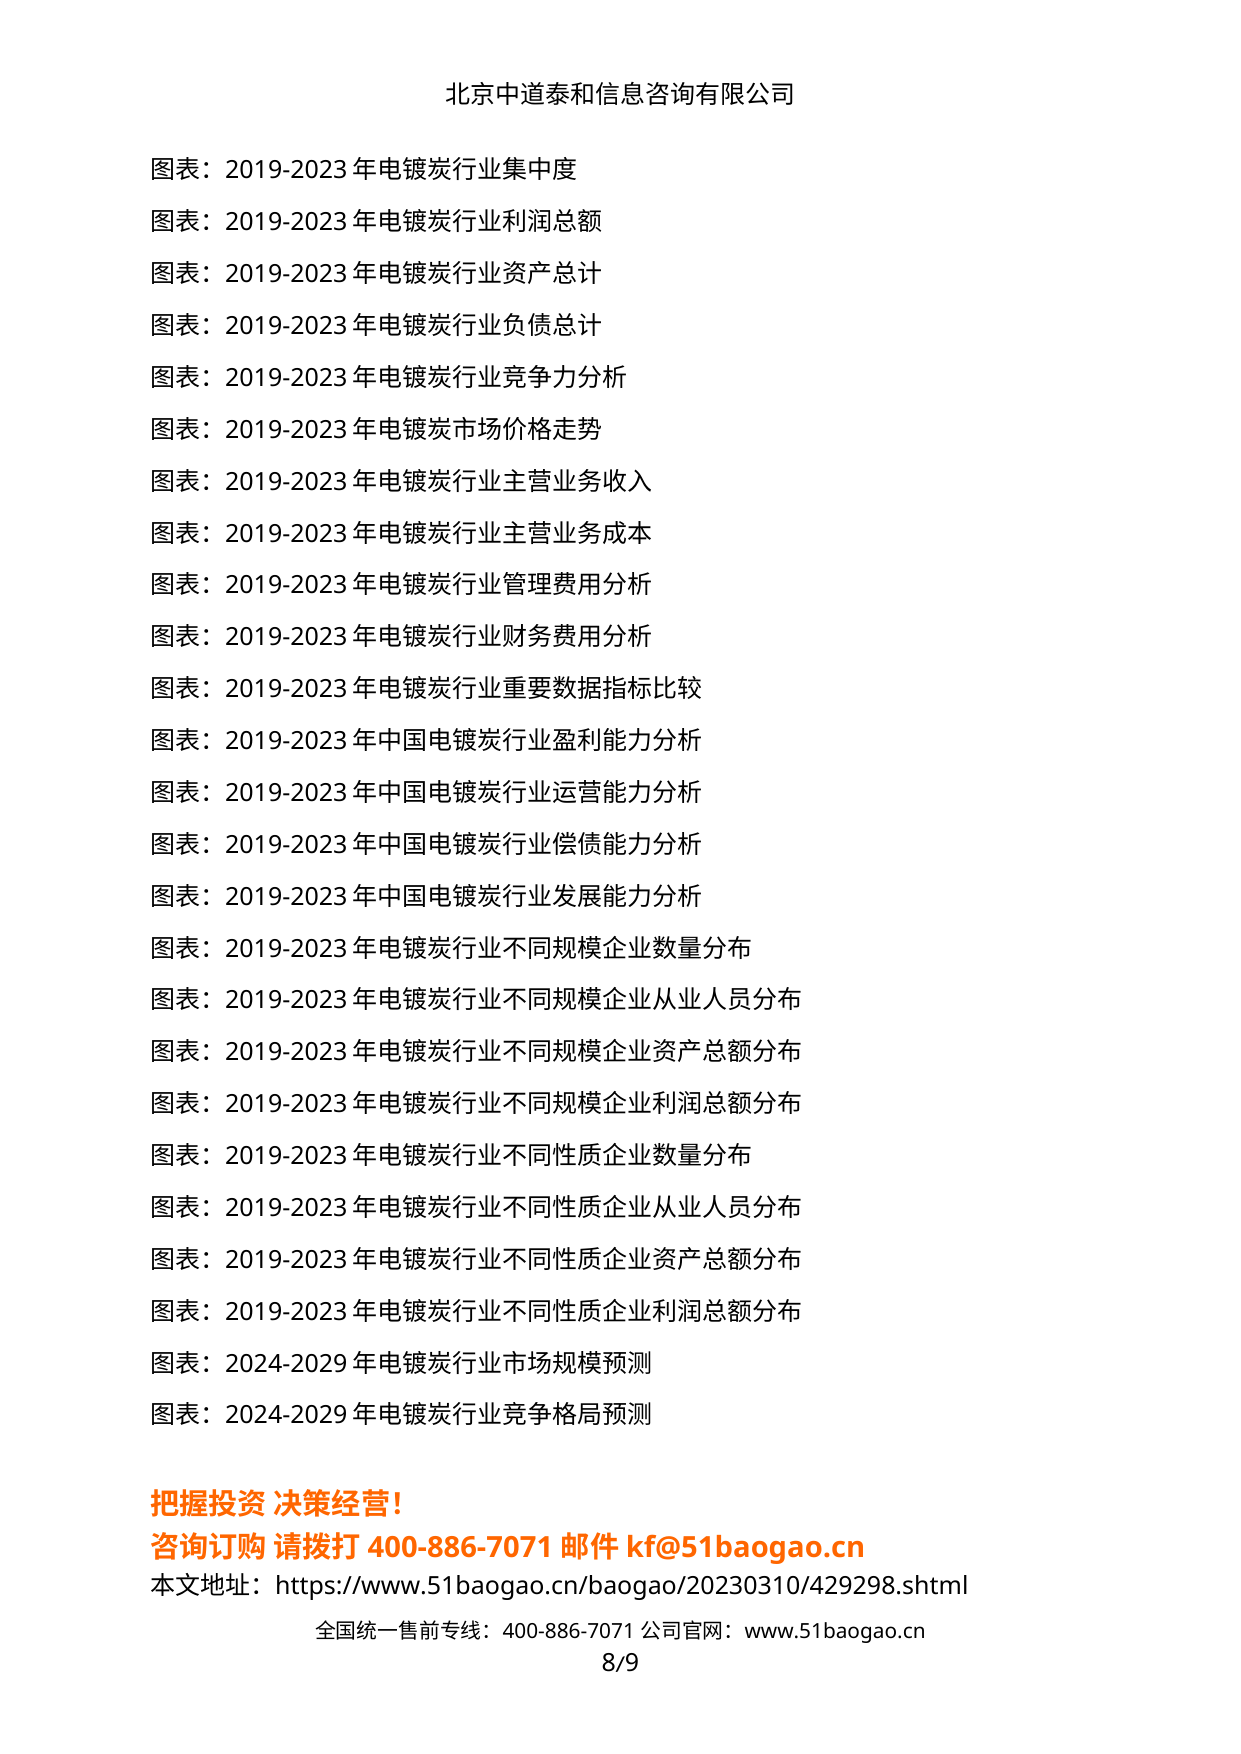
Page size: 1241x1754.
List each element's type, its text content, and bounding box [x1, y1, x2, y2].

text 图表：2019-2023年电镀炭行业主营业务成本 [150, 513, 1090, 549]
text 图表：2019-2023年电镀炭行业不同规模企业利润总额分布 [150, 1084, 1090, 1120]
text 图表：2019-2023年中国电镀炭行业运营能力分析 [150, 772, 1090, 809]
text 图表：2019-2023年电镀炭行业利润总额 [150, 202, 1090, 238]
text 图表：2019-2023年电镀炭行业不同规模企业数量分布 [150, 928, 1090, 964]
text 图表：2024-2029年电镀炭行业竞争格局预测 [150, 1395, 1090, 1431]
text 图表：2024-2029年电镀炭行业市场规模预测 [150, 1343, 1090, 1379]
text 图表：2019-2023年电镀炭行业不同性质企业从业人员分布 [150, 1187, 1090, 1224]
text 图表：2019-2023年电镀炭行业重要数据指标比较 [150, 669, 1090, 705]
text 图表：2019-2023年电镀炭行业财务费用分析 [150, 617, 1090, 653]
text 图表：2019-2023年中国电镀炭行业偿债能力分析 [150, 824, 1090, 861]
text 图表：2019-2023年电镀炭行业不同性质企业数量分布 [150, 1136, 1090, 1172]
text 图表：2019-2023年电镀炭行业竞争力分析 [150, 357, 1090, 394]
text 图表：2019-2023年电镀炭行业负债总计 [150, 306, 1090, 342]
text 图表：2019-2023年电镀炭行业不同性质企业资产总额分布 [150, 1239, 1090, 1276]
text 图表：2019-2023年电镀炭行业集中度 [150, 150, 1090, 186]
text 图表：2019-2023年电镀炭行业主营业务收入 [150, 461, 1090, 497]
text 图表：2019-2023年电镀炭行业不同规模企业资产总额分布 [150, 1032, 1090, 1068]
text 图表：2019-2023年电镀炭行业不同规模企业从业人员分布 [150, 980, 1090, 1016]
text 图表：2019-2023年电镀炭市场价格走势 [150, 409, 1090, 446]
text 把握投资 决策经营！咨询订购 请拨打 400-886-7071 邮件 kf@51baogao.cn本文地址：https://www.51baogao.cn/baogao/20230310/429298.shtml [150, 1447, 1090, 1602]
text 图表：2019-2023年电镀炭行业资产总计 [150, 254, 1090, 290]
text 图表：2019-2023年电镀炭行业管理费用分析 [150, 565, 1090, 601]
text 图表：2019-2023年电镀炭行业不同性质企业利润总额分布 [150, 1291, 1090, 1327]
text 图表：2019-2023年中国电镀炭行业发展能力分析 [150, 876, 1090, 912]
text 图表：2019-2023年中国电镀炭行业盈利能力分析 [150, 721, 1090, 757]
